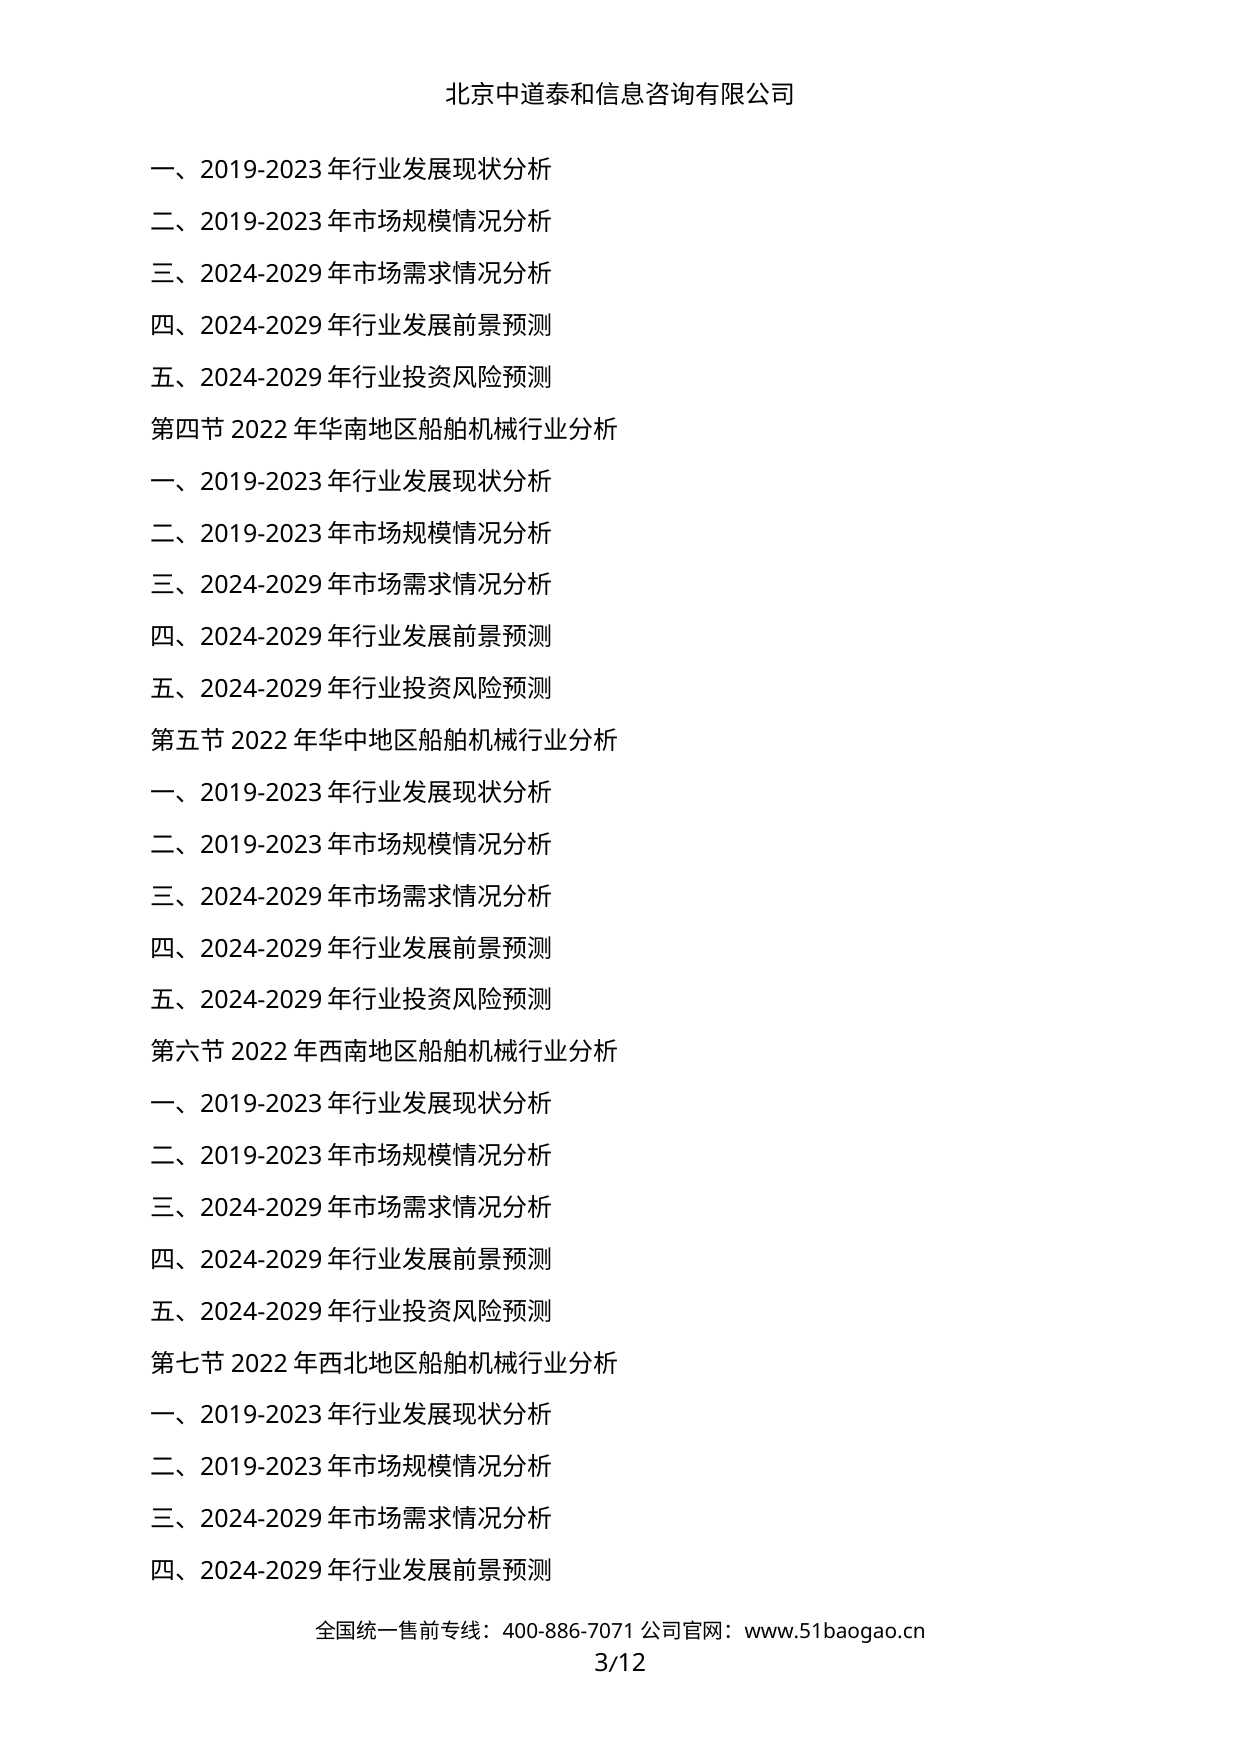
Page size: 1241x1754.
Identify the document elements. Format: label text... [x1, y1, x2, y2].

text 二、2019-2023年市场规模情况分析 [150, 824, 1090, 861]
text 四、2024-2029年行业发展前景预测 [150, 928, 1090, 964]
text 三、2024-2029年市场需求情况分析 [150, 876, 1090, 912]
text 四、2024-2029年行业发展前景预测 [150, 1239, 1090, 1276]
text 一、2019-2023年行业发展现状分析 [150, 1395, 1090, 1431]
text 五、2024-2029年行业投资风险预测 [150, 980, 1090, 1016]
text 五、2024-2029年行业投资风险预测 [150, 357, 1090, 394]
text 五、2024-2029年行业投资风险预测 [150, 1291, 1090, 1327]
text 三、2024-2029年市场需求情况分析 [150, 1187, 1090, 1224]
text 四、2024-2029年行业发展前景预测 [150, 617, 1090, 653]
text 三、2024-2029年市场需求情况分析 [150, 565, 1090, 601]
text 五、2024-2029年行业投资风险预测 [150, 669, 1090, 705]
text 第五节 2022年华中地区船舶机械行业分析 [150, 721, 1090, 757]
text 一、2019-2023年行业发展现状分析 [150, 150, 1090, 186]
text 四、2024-2029年行业发展前景预测 [150, 1551, 1090, 1587]
text 一、2019-2023年行业发展现状分析 [150, 461, 1090, 497]
text 二、2019-2023年市场规模情况分析 [150, 1447, 1090, 1483]
text 第七节 2022年西北地区船舶机械行业分析 [150, 1343, 1090, 1379]
text 二、2019-2023年市场规模情况分析 [150, 513, 1090, 549]
text 三、2024-2029年市场需求情况分析 [150, 254, 1090, 290]
text 第四节 2022年华南地区船舶机械行业分析 [150, 409, 1090, 446]
text 二、2019-2023年市场规模情况分析 [150, 202, 1090, 238]
text 三、2024-2029年市场需求情况分析 [150, 1499, 1090, 1535]
text 第六节 2022年西南地区船舶机械行业分析 [150, 1032, 1090, 1068]
text 一、2019-2023年行业发展现状分析 [150, 772, 1090, 809]
text 一、2019-2023年行业发展现状分析 [150, 1084, 1090, 1120]
text 二、2019-2023年市场规模情况分析 [150, 1136, 1090, 1172]
text 四、2024-2029年行业发展前景预测 [150, 306, 1090, 342]
